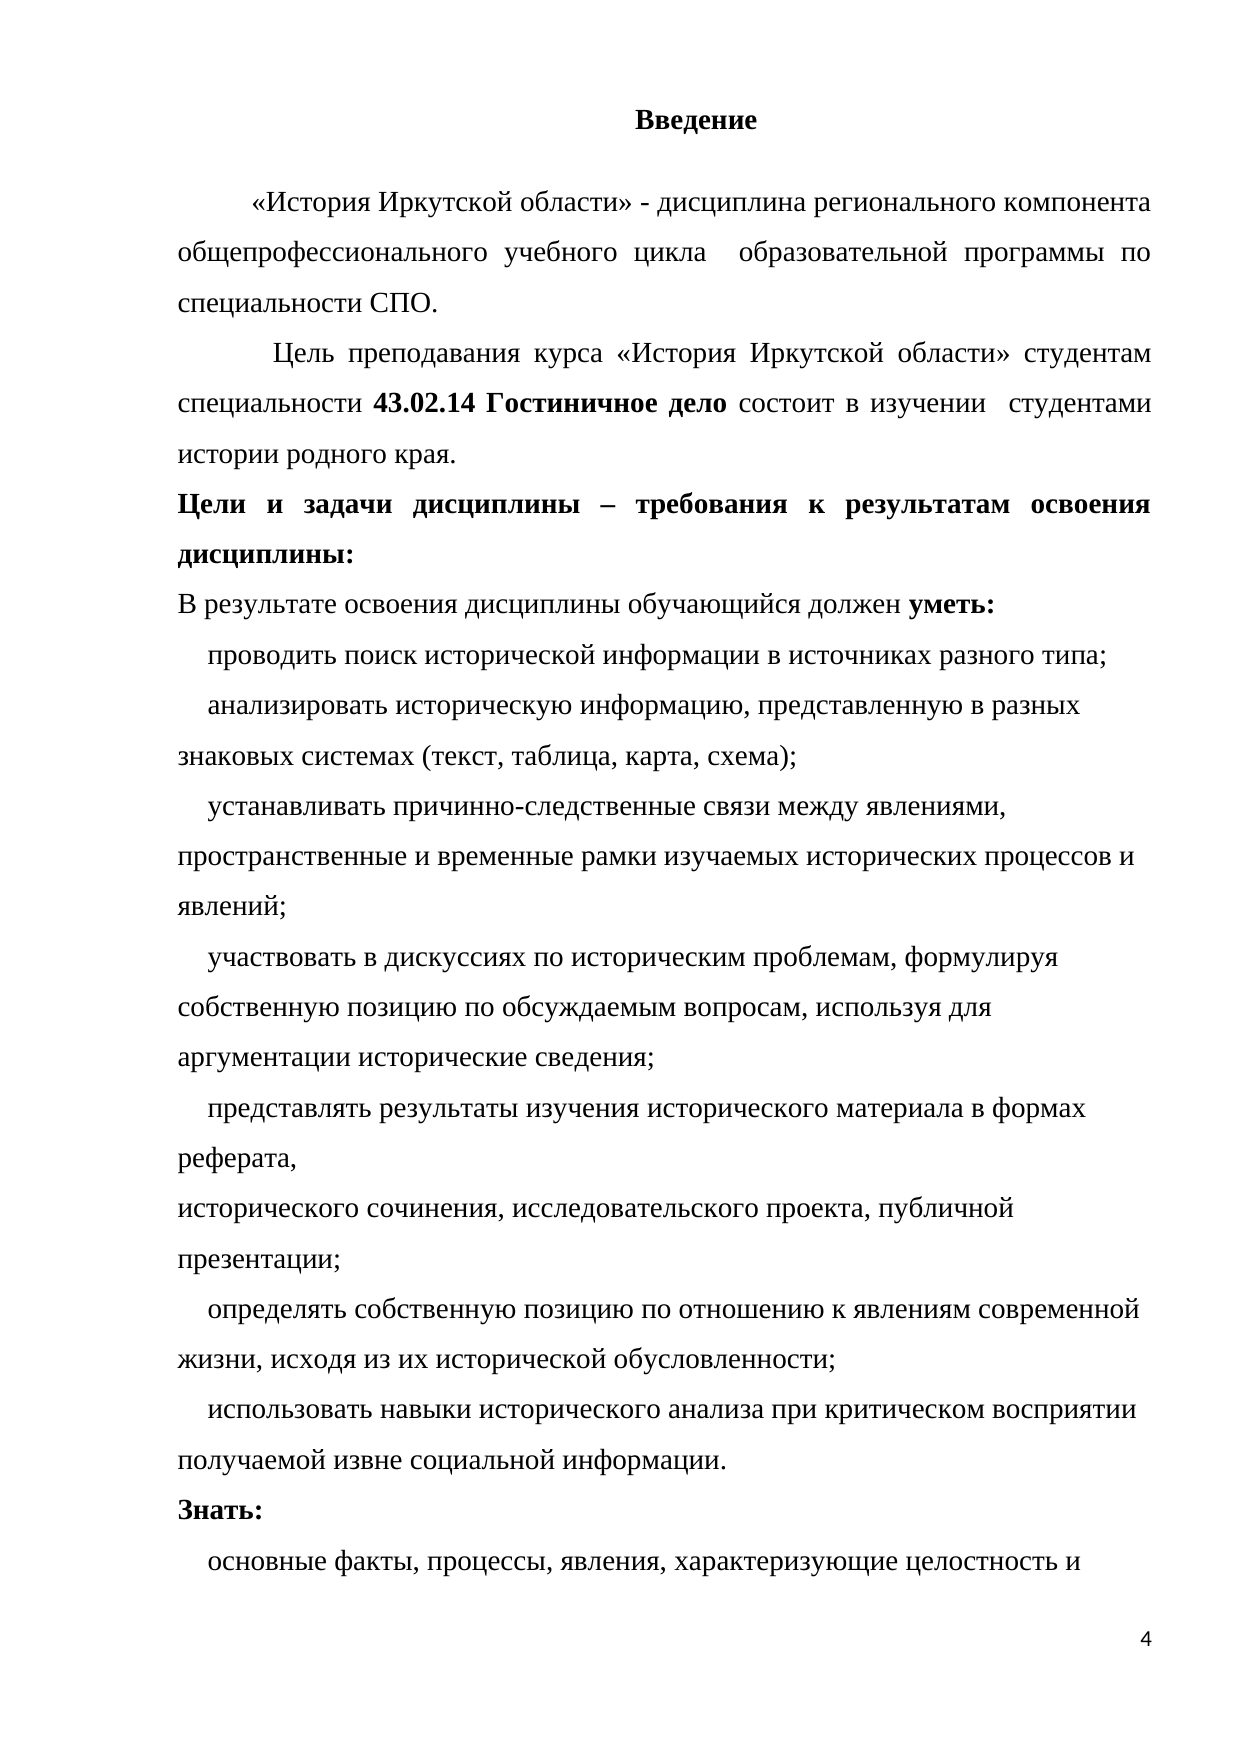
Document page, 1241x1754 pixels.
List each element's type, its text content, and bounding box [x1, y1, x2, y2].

text  проводить поиск исторической информации в источниках разного типа; [177, 637, 1152, 671]
text  определять собственную позицию по отношению к явлениям современной жизни, исходя из их исторической обусловленности; [177, 1291, 1152, 1375]
text В результате освоения дисциплины обучающийся должен уметь: [177, 587, 1152, 620]
text  основные факты, процессы, явления, характеризующие целостность и [177, 1543, 1152, 1576]
subtitle Введение [177, 102, 1152, 135]
text  устанавливать причинно-следственные связи между явлениями, пространственные и временные рамки изучаемых исторических процессов и явлений; [177, 788, 1152, 922]
text Цели и задачи дисциплины – требования к результатам освоения дисциплины: [177, 486, 1152, 570]
text Цель преподавания курса «История Иркутской области» студентам специальности 43.02.14 Гостиничное дело состоит в изучении студентами истории родного края. [177, 335, 1152, 469]
text «История Иркутской области» - дисциплина регионального компонента общепрофессионального учебного цикла образовательной программы по специальности СПО. [177, 184, 1152, 318]
text  представлять результаты изучения исторического материала в формах реферата, [177, 1090, 1152, 1174]
text  анализировать историческую информацию, представленную в разных знаковых системах (текст, таблица, карта, схема); [177, 687, 1152, 771]
text  участвовать в дискуссиях по историческим проблемам, формулируя собственную позицию по обсуждаемым вопросам, используя для аргументации исторические сведения; [177, 939, 1152, 1073]
text Знать: [177, 1492, 1152, 1526]
text  использовать навыки исторического анализа при критическом восприятии получаемой извне социальной информации. [177, 1392, 1152, 1476]
text исторического сочинения, исследовательского проекта, публичной презентации; [177, 1190, 1152, 1274]
